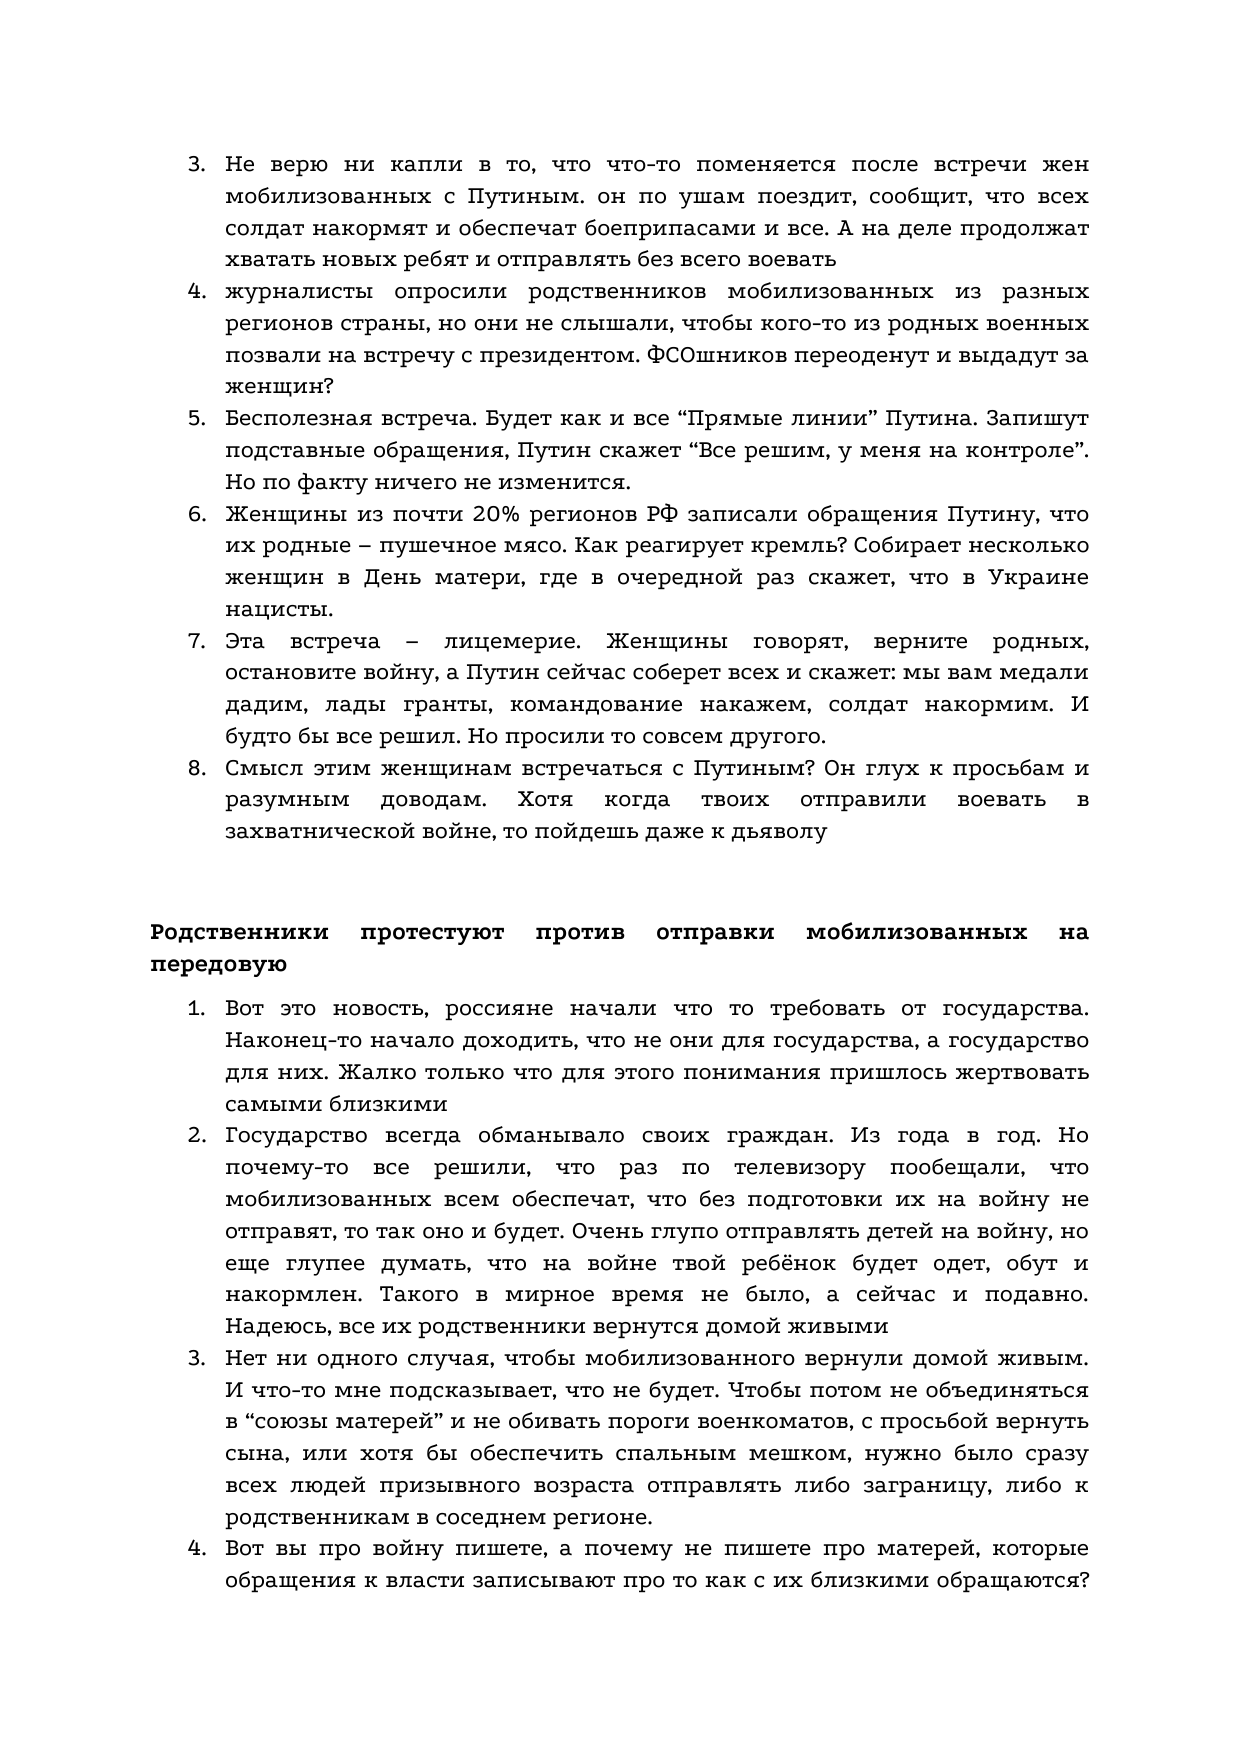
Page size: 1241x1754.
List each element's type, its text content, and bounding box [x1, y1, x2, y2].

list Вот это новость, россияне начали что то требовать от государства. Наконец-то начало доходить, что не они для государства, а государство для них. Жалко только что для этого понимания пришлось жертвовать самыми близкими [187, 994, 1090, 1117]
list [187, 1534, 1090, 1594]
list Женщины из почти 20% регионов РФ записали обращения Путину, что их родные – пушечное мясо. Как реагирует кремль? Собирает несколько женщин в День матери, где в очередной раз скажет, что в Украине нацисты. [187, 499, 1090, 622]
list журналисты опросили родственников мобилизованных из разных регионов страны, но они не слышали, чтобы кого-то из родных военных позвали на встречу с президентом. ФСОшников переоденут и выдадут за женщин? [187, 277, 1090, 400]
list Не верю ни капли в то, что что-то поменяется после встречи жен мобилизованных с Путиным. он по ушам поездит, сообщит, что всех солдат накормят и обеспечат боеприпасами и все. А на деле продолжат хватать новых ребят и отправлять без всего воевать [187, 150, 1090, 273]
list Смысл этим женщинам встречаться с Путиным? Он глух к просьбам и разумным доводам. Хотя когда твоих отправили воевать в захватнической войне, то пойдешь даже к дьяволу [187, 754, 1090, 845]
list Эта встреча – лицемерие. Женщины говорят, верните родных, остановите войну, а Путин сейчас соберет всех и скажет: мы вам медали дадим, лады гранты, командование накажем, солдат накормим. И будто бы все решил. Но просили то совсем другого. [187, 627, 1090, 749]
list Государство всегда обманывало своих граждан. Из года в год. Но почему-то все решили, что раз по телевизору пообещали, что мобилизованных всем обеспечат, что без подготовки их на войну не отправят, то так оно и будет. Очень глупо отправлять детей на войну, но еще глупее думать, что на войне твой ребёнок будет одет, обут и накормлен. Такого в мирное время не было, а сейчас и подавно. Надеюсь, все их родственники вернутся домой живыми [187, 1121, 1090, 1340]
list Бесполезная встреча. Будет как и все “Прямые линии” Путина. Запишут подставные обращения, Путин скажет “Все решим, у меня на контроле”. Но по факту ничего не изменится. [187, 404, 1090, 495]
list Нет ни одного случая, чтобы мобилизованного вернули домой живым. И что-то мне подсказывает, что не будет. Чтобы потом не объединяться в “союзы матерей” и не обивать пороги военкоматов, с просьбой вернуть сына, или хотя бы обеспечить спальным мешком, нужно было сразу всех людей призывного возраста отправлять либо заграницу, либо к родственникам в соседнем регионе. [187, 1344, 1090, 1530]
subtitle Родственники протестуют против отправки мобилизованных на передовую [150, 918, 1090, 978]
